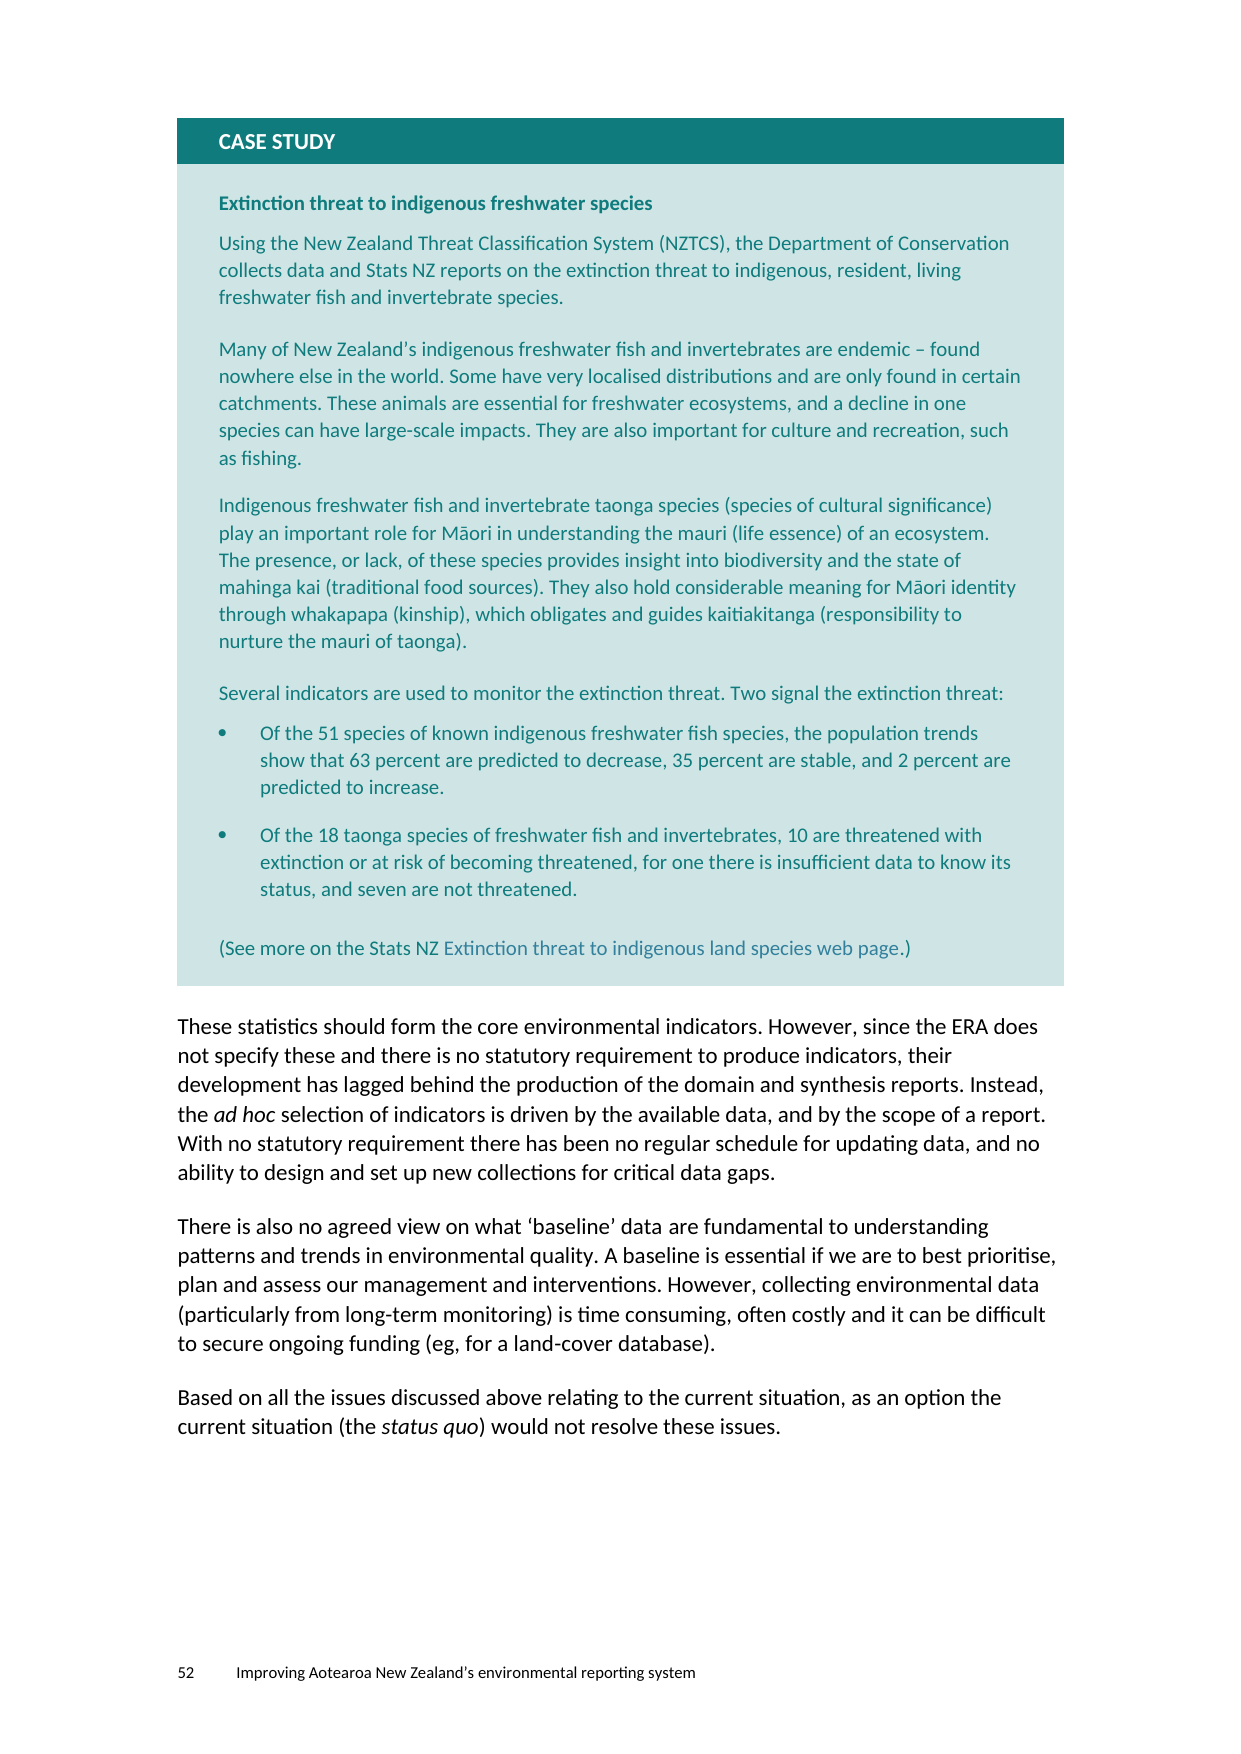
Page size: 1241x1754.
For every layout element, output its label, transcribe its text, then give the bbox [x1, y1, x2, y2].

text These statistics should form the core environmental indicators. However, since the ERA does not specify these and there is no statutory requirement to produce indicators, their development has lagged behind the production of the domain and synthesis reports. Instead, the ad hoc selection of indicators is driven by the available data, and by the scope of a report. With no statutory requirement there has been no regular schedule for updating data, and no ability to design and set up new collections for critical data gaps. [177, 1011, 1063, 1186]
table_cell Extinction threat to indigenous freshwater species Using the New Zealand Threat Classification System (NZTCS), the Department of Conservation collects data and Stats NZ reports on the extinction threat to indigenous, resident, living freshwater fish and invertebrate species. Many of New Zealand’s indigenous freshwater fish and invertebrates are endemic – found nowhere else in the world. Some have very localised distributions and are only found in certain catchments. These animals are essential for freshwater ecosystems, and a decline in one species can have large-scale impacts. They are also important for culture and recreation, such as fishing. Indigenous freshwater fish and invertebrate taonga species (species of cultural significance) play an important role for Māori in understanding the mauri (life essence) of an ecosystem. The presence, or lack, of these species provides insight into biodiversity and the state of mahinga kai (traditional food sources). They also hold considerable meaning for Māori identity through whakapapa (kinship), which obligates and guides kaitiakitanga (responsibility to nurture the mauri of taonga). Several indicators are used to monitor the extinction threat. Two signal the extinction threat: Of the 51 species of known indigenous freshwater fish species, the population trends show that 63 percent are predicted to decrease, 35 percent are stable, and 2 percent are predicted to increase. Of the 18 taonga species of freshwater fish and invertebrates, 10 are threatened with extinction or at risk of becoming threatened, for one there is insufficient data to know its status, and seven are not threatened. (See more on the Stats NZ Extinction threat to indigenous land species web page.) [178, 164, 1063, 985]
text Based on all the issues discussed above relating to the current situation, as an option the current situation (the status quo) would not resolve these issues. [177, 1382, 1063, 1440]
table_header Case study [178, 119, 1063, 164]
text There is also no agreed view on what ‘baseline’ data are fundamental to understanding patterns and trends in environmental quality. A baseline is essential if we are to best prioritise, plan and assess our management and interventions. However, collecting environmental data (particularly from long-term monitoring) is time consuming, often costly and it can be difficult to secure ongoing funding (eg, for a land-cover database). [177, 1211, 1063, 1357]
